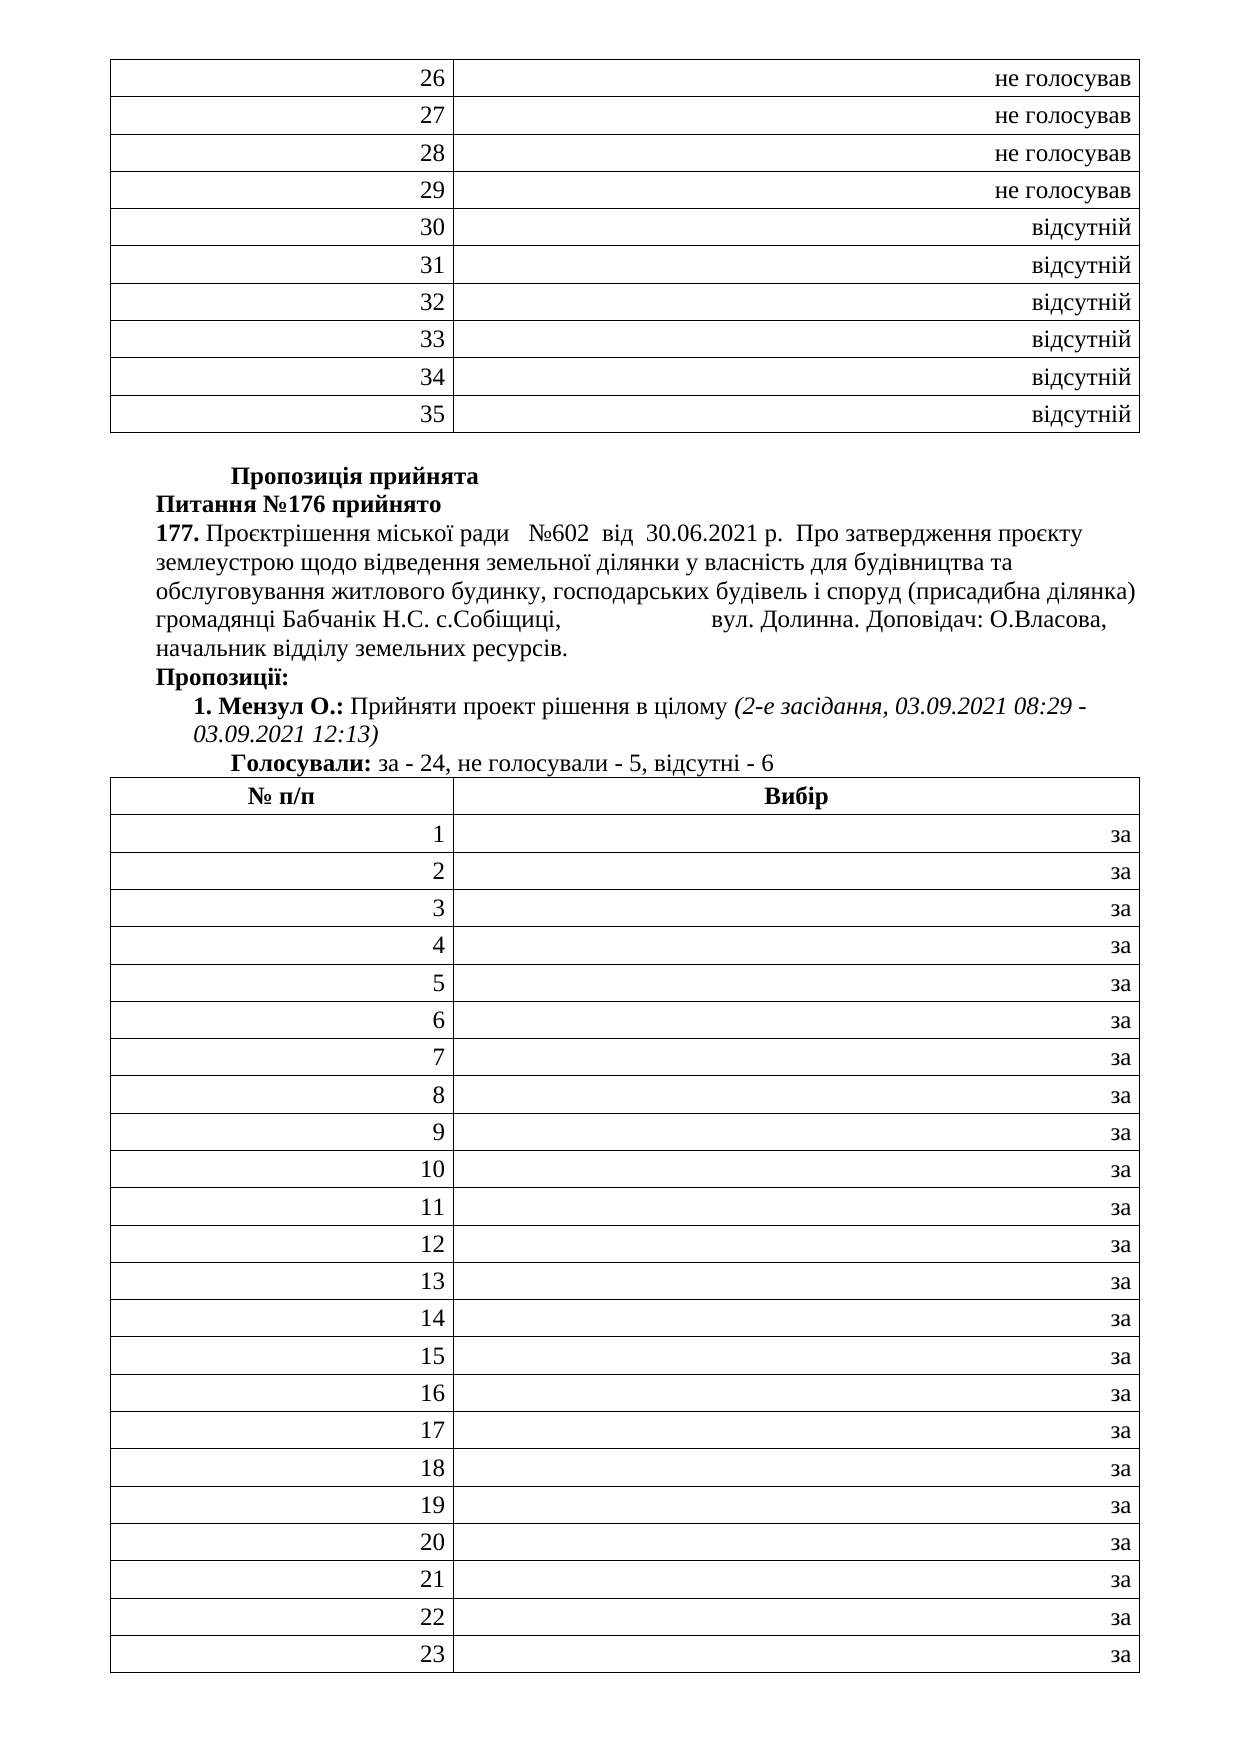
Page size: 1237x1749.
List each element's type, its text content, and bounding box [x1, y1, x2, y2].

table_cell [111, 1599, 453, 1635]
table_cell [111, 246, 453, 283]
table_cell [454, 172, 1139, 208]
text 177. Проєктрішення міської ради №602 від 30.06.2021 р. Про затвердження проєкту землеустрою щодо відведення земельної ділянки у власність для будівництва та обслуговування житлового будинку, господарських будівель і споруд (присадибна ділянка) громадянці Бабчанік Н.С. с.Собіщиці, вул. Долинна. Доповідач: О.Власова, начальник відділу земельних ресурсів. [156, 518, 1148, 662]
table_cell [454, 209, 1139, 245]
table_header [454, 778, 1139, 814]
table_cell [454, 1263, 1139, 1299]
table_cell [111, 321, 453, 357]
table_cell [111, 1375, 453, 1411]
text 1. Мензул О.: Прийняти проект рішення в цілому (2-е засідання, 03.09.2021 08:29 - 03.09.2021 12:13) [193, 691, 1148, 748]
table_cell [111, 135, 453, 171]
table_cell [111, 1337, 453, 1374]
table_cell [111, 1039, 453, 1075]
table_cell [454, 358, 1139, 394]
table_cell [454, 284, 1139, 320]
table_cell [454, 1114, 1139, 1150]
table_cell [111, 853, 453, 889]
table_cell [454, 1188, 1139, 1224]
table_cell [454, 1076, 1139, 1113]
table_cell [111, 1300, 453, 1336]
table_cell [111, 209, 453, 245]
text Пропозиція прийнята [231, 432, 1148, 489]
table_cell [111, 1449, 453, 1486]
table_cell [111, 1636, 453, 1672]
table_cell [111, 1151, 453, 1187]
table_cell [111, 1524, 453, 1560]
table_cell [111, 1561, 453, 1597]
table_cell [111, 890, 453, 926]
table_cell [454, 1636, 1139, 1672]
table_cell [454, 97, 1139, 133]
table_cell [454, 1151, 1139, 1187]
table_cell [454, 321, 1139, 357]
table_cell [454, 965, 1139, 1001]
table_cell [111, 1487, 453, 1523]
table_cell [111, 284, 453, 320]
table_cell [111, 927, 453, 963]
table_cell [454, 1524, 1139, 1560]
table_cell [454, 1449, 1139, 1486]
text Голосували: за - 24, не голосували - 5, відсутні - 6 [231, 748, 1148, 777]
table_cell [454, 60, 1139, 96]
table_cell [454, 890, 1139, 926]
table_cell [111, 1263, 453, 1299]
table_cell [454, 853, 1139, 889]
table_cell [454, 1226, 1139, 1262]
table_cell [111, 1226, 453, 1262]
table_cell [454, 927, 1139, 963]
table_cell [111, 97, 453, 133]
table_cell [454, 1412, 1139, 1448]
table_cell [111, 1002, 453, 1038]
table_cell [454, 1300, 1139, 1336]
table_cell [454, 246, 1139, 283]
text Пропозиції: [156, 662, 1148, 691]
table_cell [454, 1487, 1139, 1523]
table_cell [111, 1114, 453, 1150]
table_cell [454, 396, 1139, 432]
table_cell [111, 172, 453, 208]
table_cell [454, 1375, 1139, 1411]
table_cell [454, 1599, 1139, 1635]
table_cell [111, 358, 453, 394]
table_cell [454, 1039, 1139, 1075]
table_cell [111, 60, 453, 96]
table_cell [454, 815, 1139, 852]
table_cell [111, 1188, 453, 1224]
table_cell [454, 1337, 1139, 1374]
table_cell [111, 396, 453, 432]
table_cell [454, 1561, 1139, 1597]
text Питання №176 прийнято [156, 489, 1148, 518]
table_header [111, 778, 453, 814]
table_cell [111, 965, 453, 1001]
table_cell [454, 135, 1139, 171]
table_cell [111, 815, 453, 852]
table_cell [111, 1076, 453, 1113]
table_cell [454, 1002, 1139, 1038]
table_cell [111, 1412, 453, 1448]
